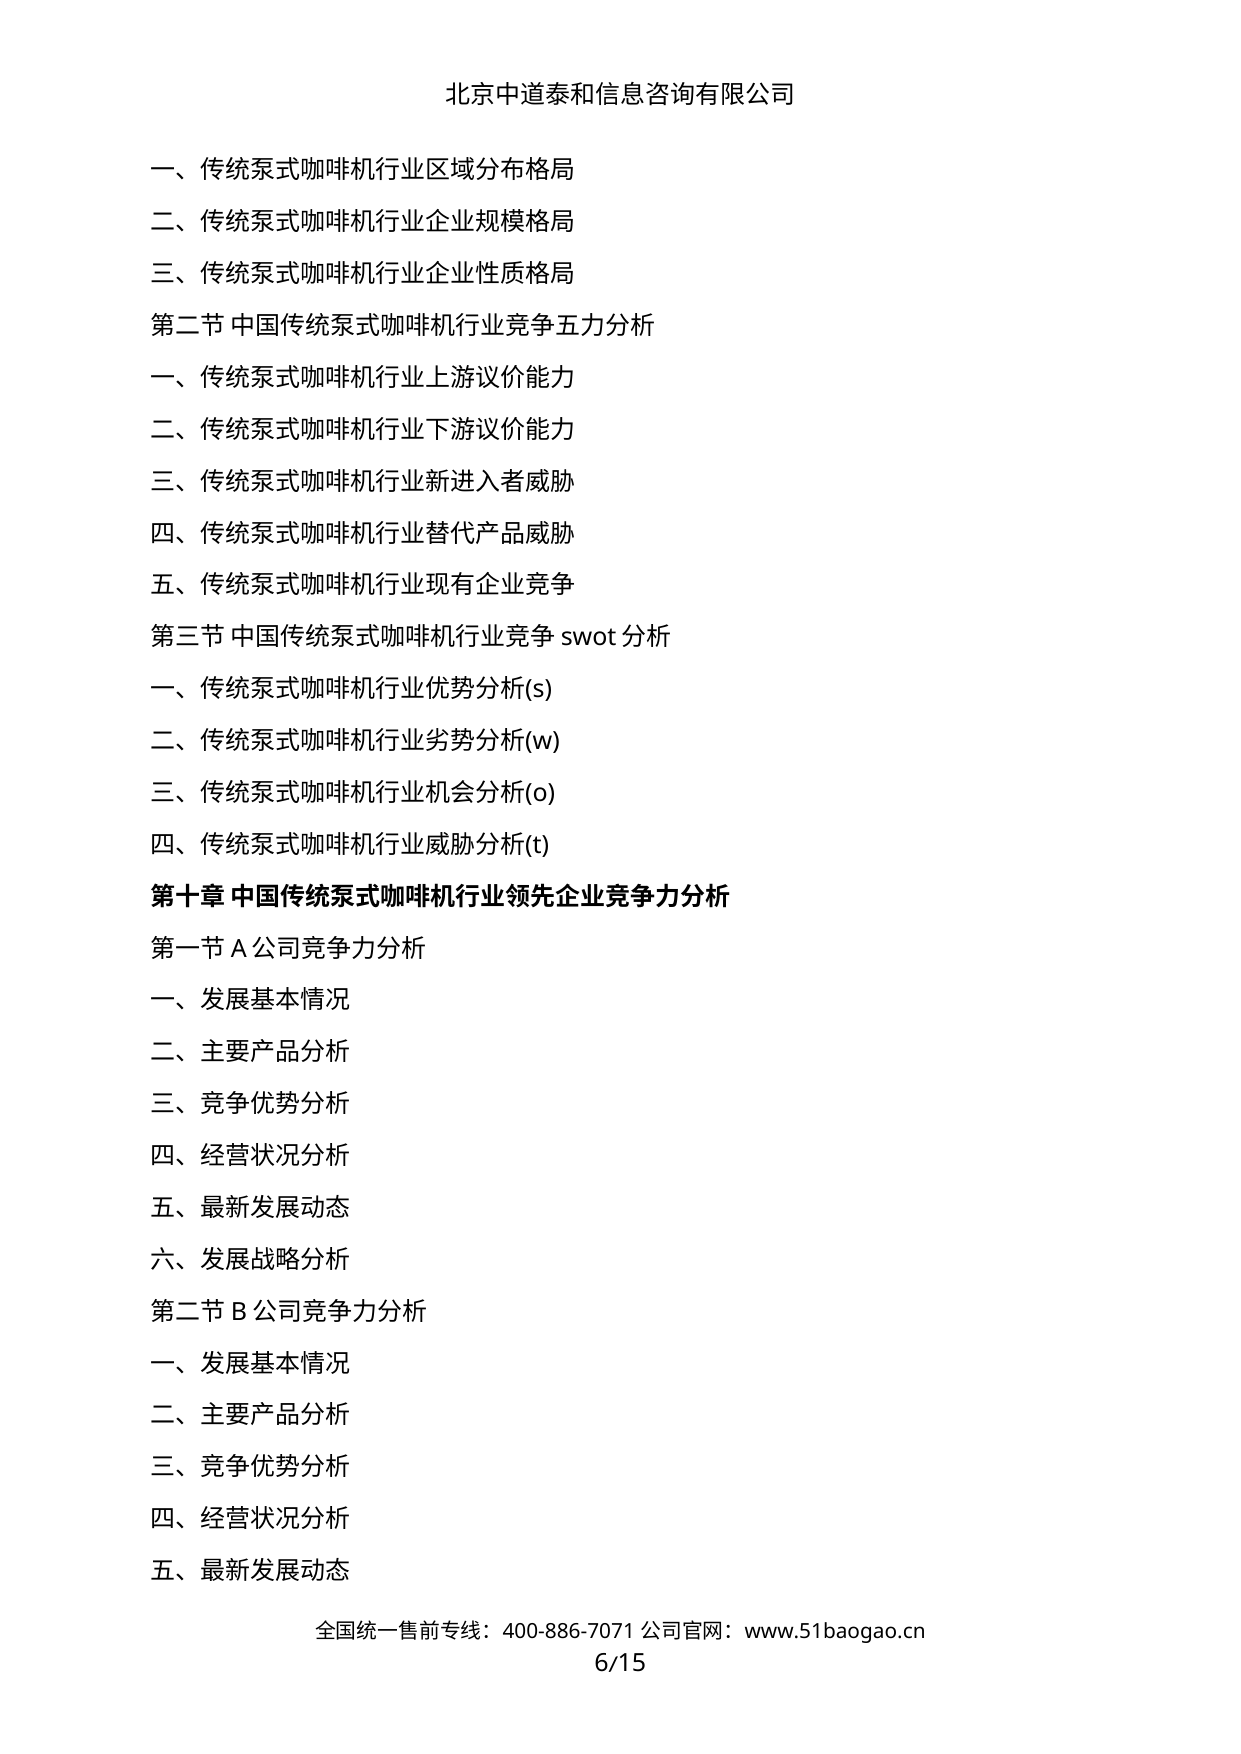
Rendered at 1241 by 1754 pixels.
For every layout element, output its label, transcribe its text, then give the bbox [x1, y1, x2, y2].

text 三、竞争优势分析 [150, 1447, 1090, 1483]
text 第十章 中国传统泵式咖啡机行业领先企业竞争力分析 [150, 876, 1090, 912]
text 第二节 B公司竞争力分析 [150, 1291, 1090, 1327]
text 四、传统泵式咖啡机行业威胁分析(t) [150, 824, 1090, 861]
text 一、传统泵式咖啡机行业区域分布格局 [150, 150, 1090, 186]
text 四、经营状况分析 [150, 1136, 1090, 1172]
text 三、传统泵式咖啡机行业机会分析(o) [150, 772, 1090, 809]
text 三、传统泵式咖啡机行业企业性质格局 [150, 254, 1090, 290]
text 二、传统泵式咖啡机行业劣势分析(w) [150, 721, 1090, 757]
text 三、传统泵式咖啡机行业新进入者威胁 [150, 461, 1090, 497]
text 五、最新发展动态 [150, 1551, 1090, 1587]
text 二、传统泵式咖啡机行业下游议价能力 [150, 409, 1090, 446]
text 二、传统泵式咖啡机行业企业规模格局 [150, 202, 1090, 238]
text 五、传统泵式咖啡机行业现有企业竞争 [150, 565, 1090, 601]
text 第三节 中国传统泵式咖啡机行业竞争swot分析 [150, 617, 1090, 653]
text 第一节 A公司竞争力分析 [150, 928, 1090, 964]
text 一、发展基本情况 [150, 980, 1090, 1016]
text 五、最新发展动态 [150, 1187, 1090, 1224]
text 三、竞争优势分析 [150, 1084, 1090, 1120]
text 六、发展战略分析 [150, 1239, 1090, 1276]
text 第二节 中国传统泵式咖啡机行业竞争五力分析 [150, 306, 1090, 342]
text 二、主要产品分析 [150, 1032, 1090, 1068]
text 四、经营状况分析 [150, 1499, 1090, 1535]
text 一、发展基本情况 [150, 1343, 1090, 1379]
text 一、传统泵式咖啡机行业优势分析(s) [150, 669, 1090, 705]
text 一、传统泵式咖啡机行业上游议价能力 [150, 357, 1090, 394]
text 二、主要产品分析 [150, 1395, 1090, 1431]
text 四、传统泵式咖啡机行业替代产品威胁 [150, 513, 1090, 549]
